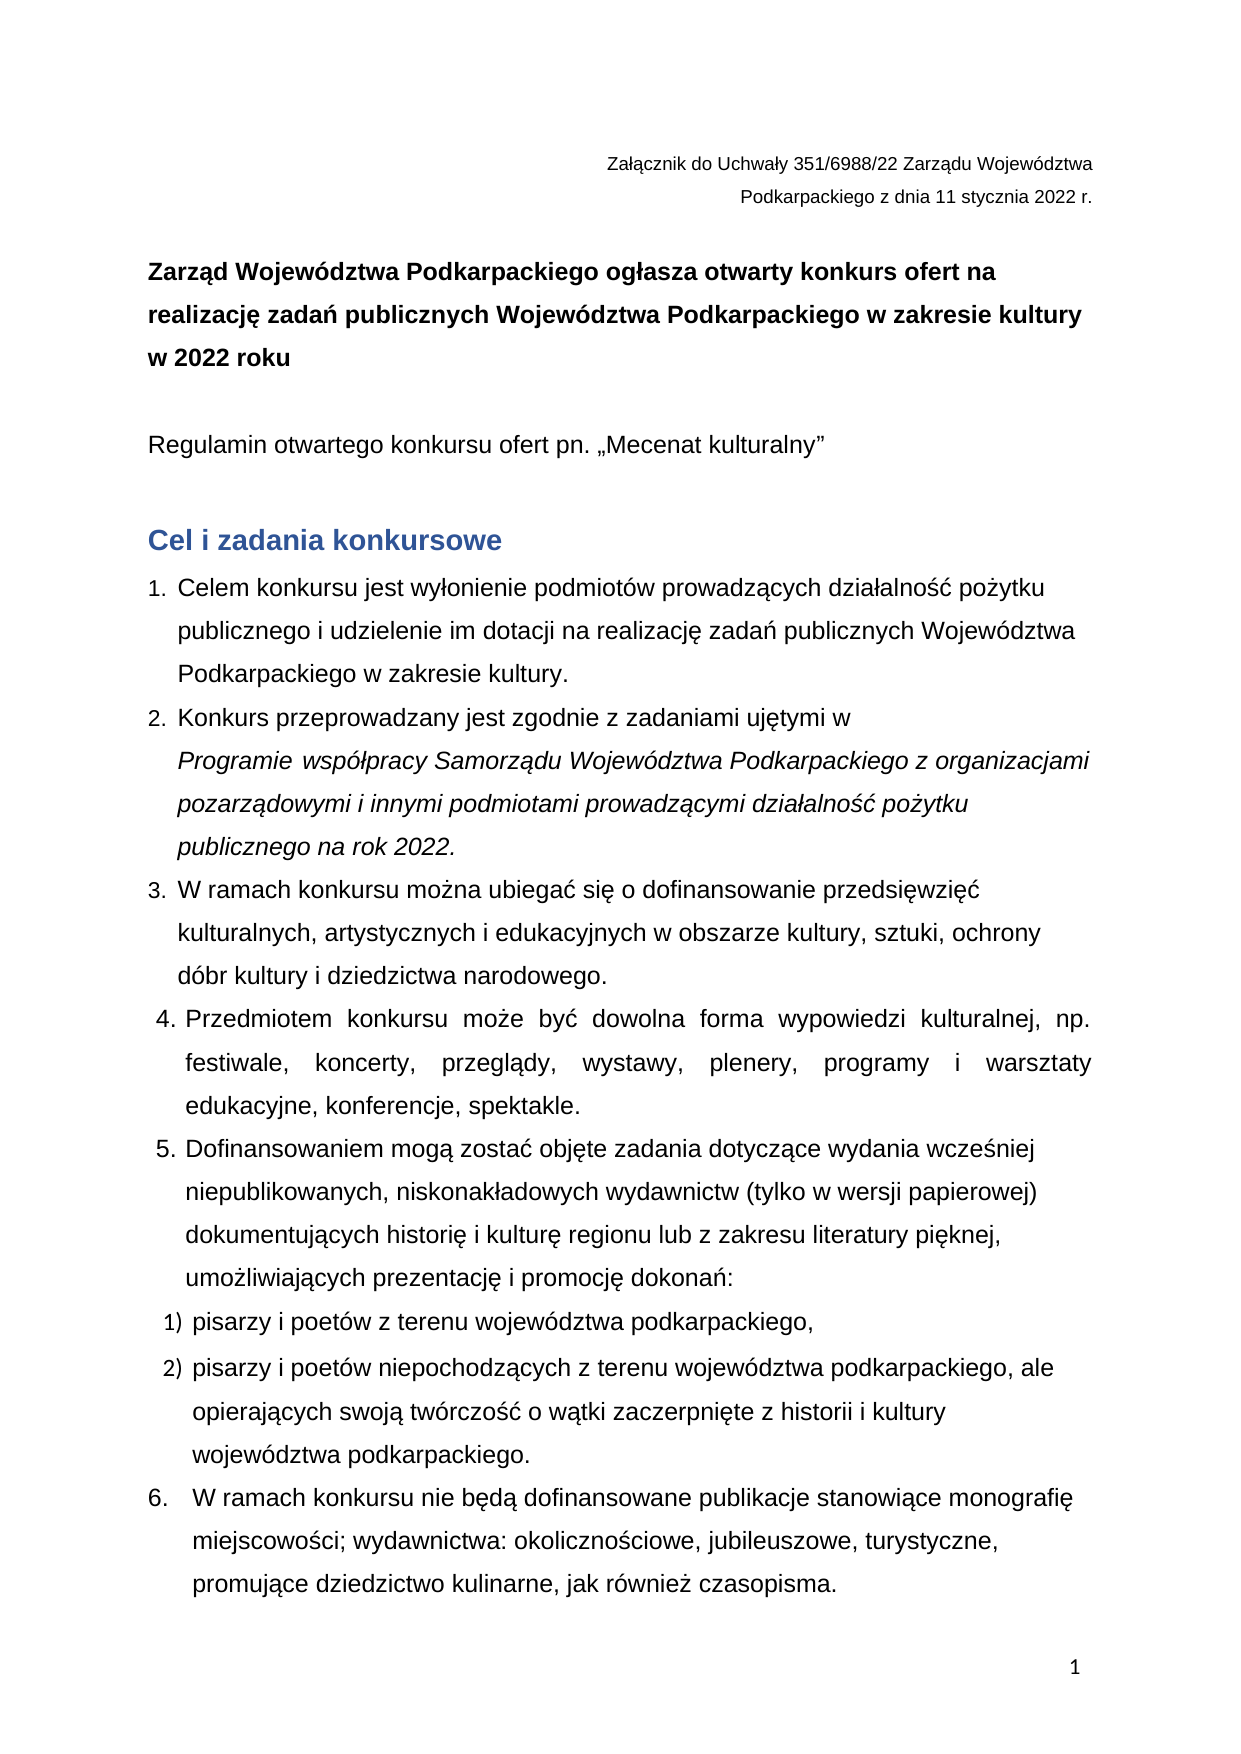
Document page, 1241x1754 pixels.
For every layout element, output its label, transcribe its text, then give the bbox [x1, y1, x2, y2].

list pisarzy i poetów z terenu województwa podkarpackiego, [162, 1306, 1092, 1337]
list Celem konkursu jest wyłonienie podmiotów prowadzących działalność pożytku publicznego i udzielenie im dotacji na realizację zadań publicznych Województwa Podkarpackiego w zakresie kultury. [148, 573, 1092, 688]
list pisarzy i poetów niepochodzących z terenu województwa podkarpackiego, ale opierających swoją twórczość o wątki zaczerpnięte z historii i kultury województwa podkarpackiego. [162, 1352, 1092, 1469]
text Załącznik do Uchwały 351/6988/22 Zarządu Województwa Podkarpackiego z dnia 11 stycznia 2022 r. [516, 153, 1092, 207]
text Regulamin otwartego konkursu ofert pn. „Mecenat kulturalny” [148, 430, 1092, 458]
list Dofinansowaniem mogą zostać objęte zadania dotyczące wydania wcześniej niepublikowanych, niskonakładowych wydawnictw (tylko w wersji papierowej) dokumentujących historię i kulturę regionu lub z zakresu literatury pięknej, umożliwiających prezentację i promocję dokonań: [156, 1134, 1092, 1292]
list Przedmiotem konkursu może być dowolna forma wypowiedzi kulturalnej, np. festiwale, koncerty, przeglądy, wystawy, plenery, programy i warsztaty edukacyjne, konferencje, spektakle. [156, 1004, 1092, 1119]
list W ramach konkursu nie będą dofinansowane publikacje stanowiące monografię miejscowości; wydawnictwa: okolicznościowe, jubileuszowe, turystyczne, promujące dziedzictwo kulinarne, jak również czasopisma. [148, 1483, 1092, 1598]
list Konkurs przeprowadzany jest zgodnie z zadaniami ujętymi w Programie współpracy Samorządu Województwa Podkarpackiego z organizacjami pozarządowymi i innymi podmiotami prowadzącymi działalność pożytku publicznego na rok 2022. [148, 702, 1092, 861]
list W ramach konkursu można ubiegać się o dofinansowanie przedsięwzięć kulturalnych, artystycznych i edukacyjnych w obszarze kultury, sztuki, ochrony dóbr kultury i dziedzictwa narodowego. [148, 875, 1092, 990]
text Cel i zadania konkursowe [148, 523, 1092, 556]
text Zarząd Województwa Podkarpackiego ogłasza otwarty konkurs ofert na realizację zadań publicznych Województwa Podkarpackiego w zakresie kultury w 2022 roku [148, 257, 1092, 372]
